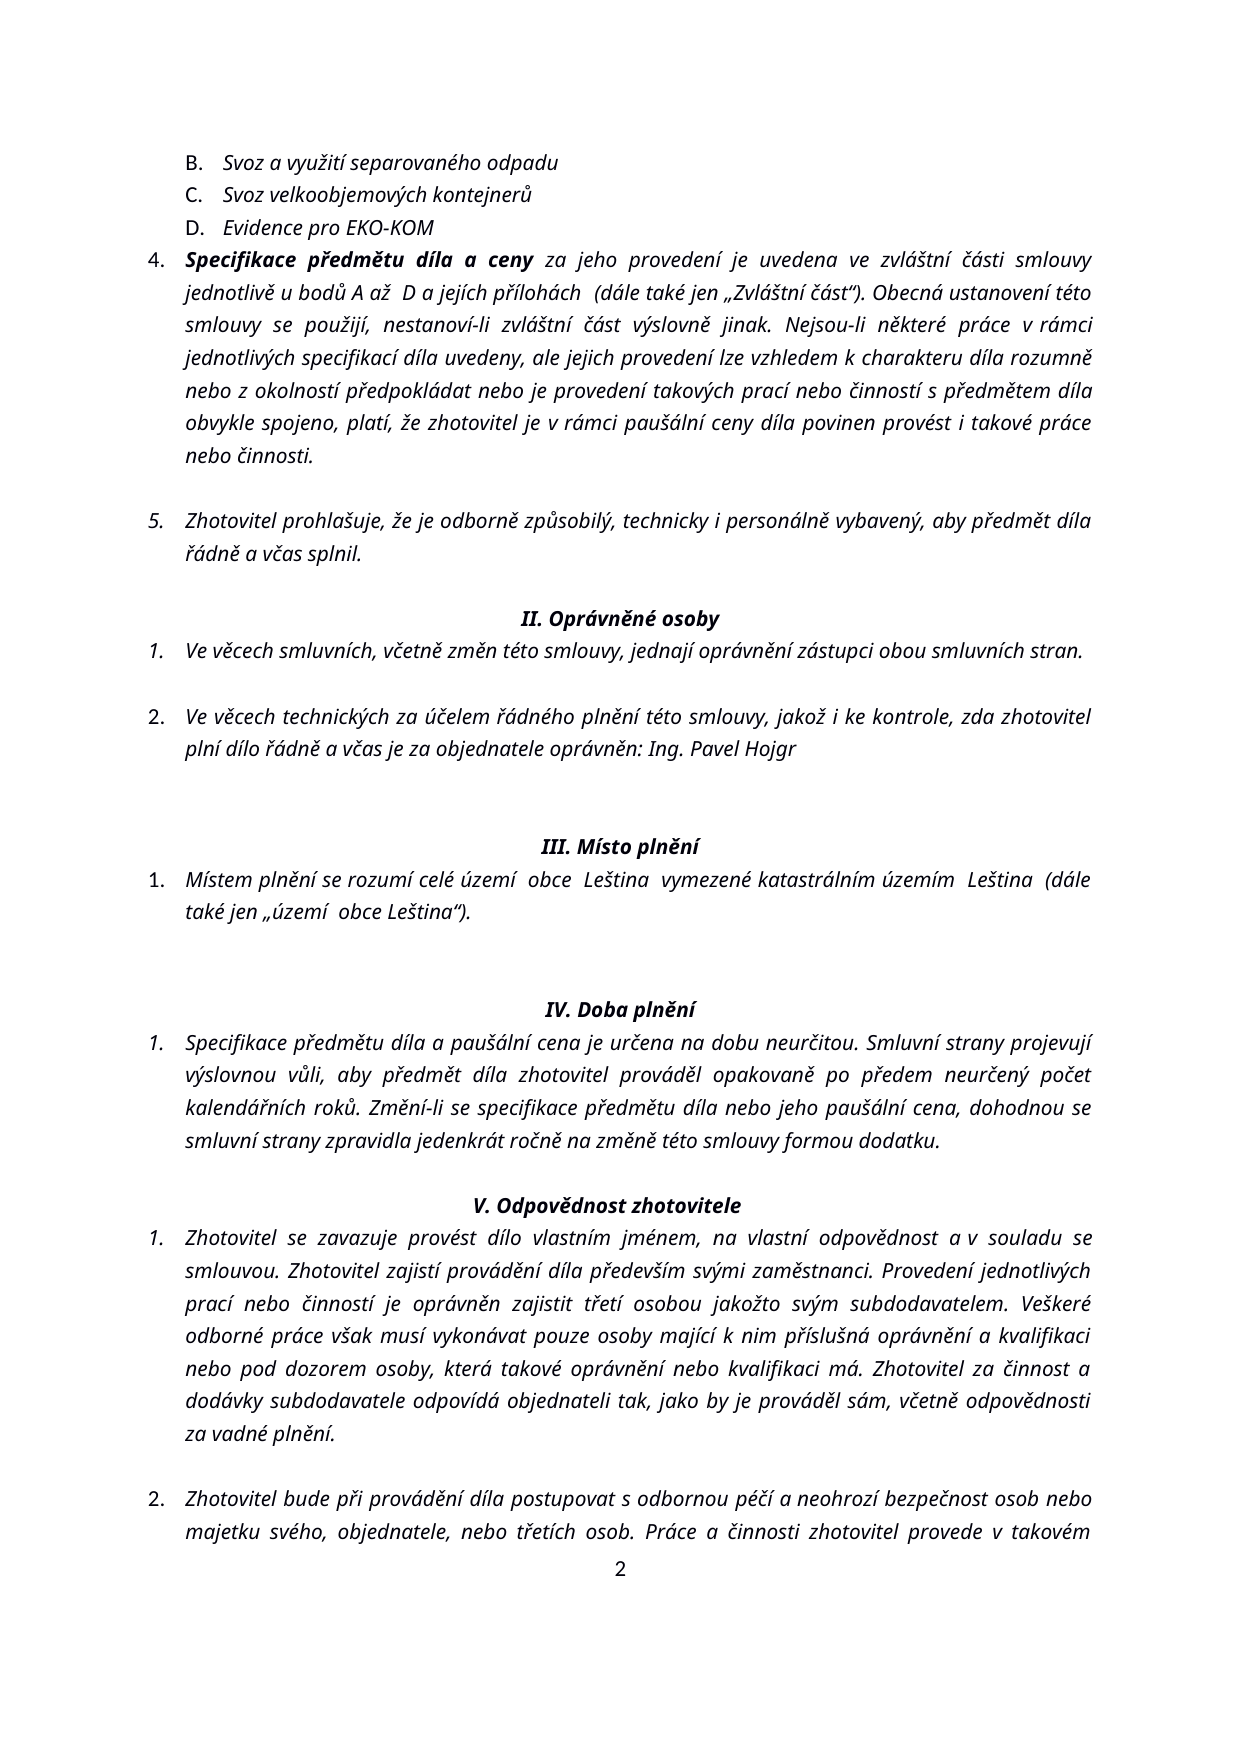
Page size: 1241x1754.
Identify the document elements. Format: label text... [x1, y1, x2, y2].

list Svoz a využití separovaného odpadu [185, 148, 1093, 176]
list Ve věcech technických za účelem řádného plnění této smlouvy, jakož i ke kontrole, zda zhotovitel plní dílo řádně a včas je za objednatele oprávněn: Ing. Pavel Hojgr [148, 702, 1093, 763]
list Ve věcech smluvních, včetně změn této smlouvy, jednají oprávnění zástupci obou smluvních stran. [148, 637, 1093, 665]
text II. Oprávněné osoby [148, 604, 1093, 632]
text III. Místo plnění [148, 832, 1093, 861]
text IV. Doba plnění [148, 995, 1093, 1024]
list Evidence pro EKO-KOM [185, 213, 1093, 241]
text V. Odpovědnost zhotovitele [148, 1191, 1093, 1219]
list Zhotovitel se zavazuje provést dílo vlastním jménem, na vlastní odpovědnost a v souladu se smlouvou. Zhotovitel zajistí provádění díla především svými zaměstnanci. Provedení jednotlivých prací nebo činností je oprávněn zajistit třetí osobou jakožto svým subdodavatelem. Veškeré odborné práce však musí vykonávat pouze osoby mající k nim příslušná oprávnění a kvalifikaci nebo pod dozorem osoby, která takové oprávnění nebo kvalifikaci má. Zhotovitel za činnost a dodávky subdodavatele odpovídá objednateli tak, jako by je prováděl sám, včetně odpovědnosti za vadné plnění. [148, 1223, 1093, 1448]
list Specifikace předmětu díla a paušální cena je určena na dobu neurčitou. Smluvní strany projevují výslovnou vůli, aby předmět díla zhotovitel prováděl opakovaně po předem neurčený počet kalendářních roků. Změní-li se specifikace předmětu díla nebo jeho paušální cena, dohodnou se smluvní strany zpravidla jedenkrát ročně na změně této smlouvy formou dodatku. [148, 1028, 1093, 1154]
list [148, 1484, 1093, 1545]
list Zhotovitel prohlašuje, že je odborně způsobilý, technicky i personálně vybavený, aby předmět díla řádně a včas splnil. [148, 506, 1093, 567]
list Svoz velkoobjemových kontejnerů [185, 180, 1093, 209]
list Specifikace předmětu díla a ceny za jeho provedení je uvedena ve zvláštní části smlouvy jednotlivě u bodů A až D a jejích přílohách (dále také jen „Zvláštní část“). Obecná ustanovení této smlouvy se použijí, nestanoví-li zvláštní část výslovně jinak. Nejsou-li některé práce v rámci jednotlivých specifikací díla uvedeny, ale jejich provedení lze vzhledem k charakteru díla rozumně nebo z okolností předpokládat nebo je provedení takových prací nebo činností s předmětem díla obvykle spojeno, platí, že zhotovitel je v rámci paušální ceny díla povinen provést i takové práce nebo činnosti. [148, 245, 1093, 469]
list Místem plnění se rozumí celé území obce Leština vymezené katastrálním územím Leština (dále také jen „území obce Leština“). [148, 865, 1093, 926]
